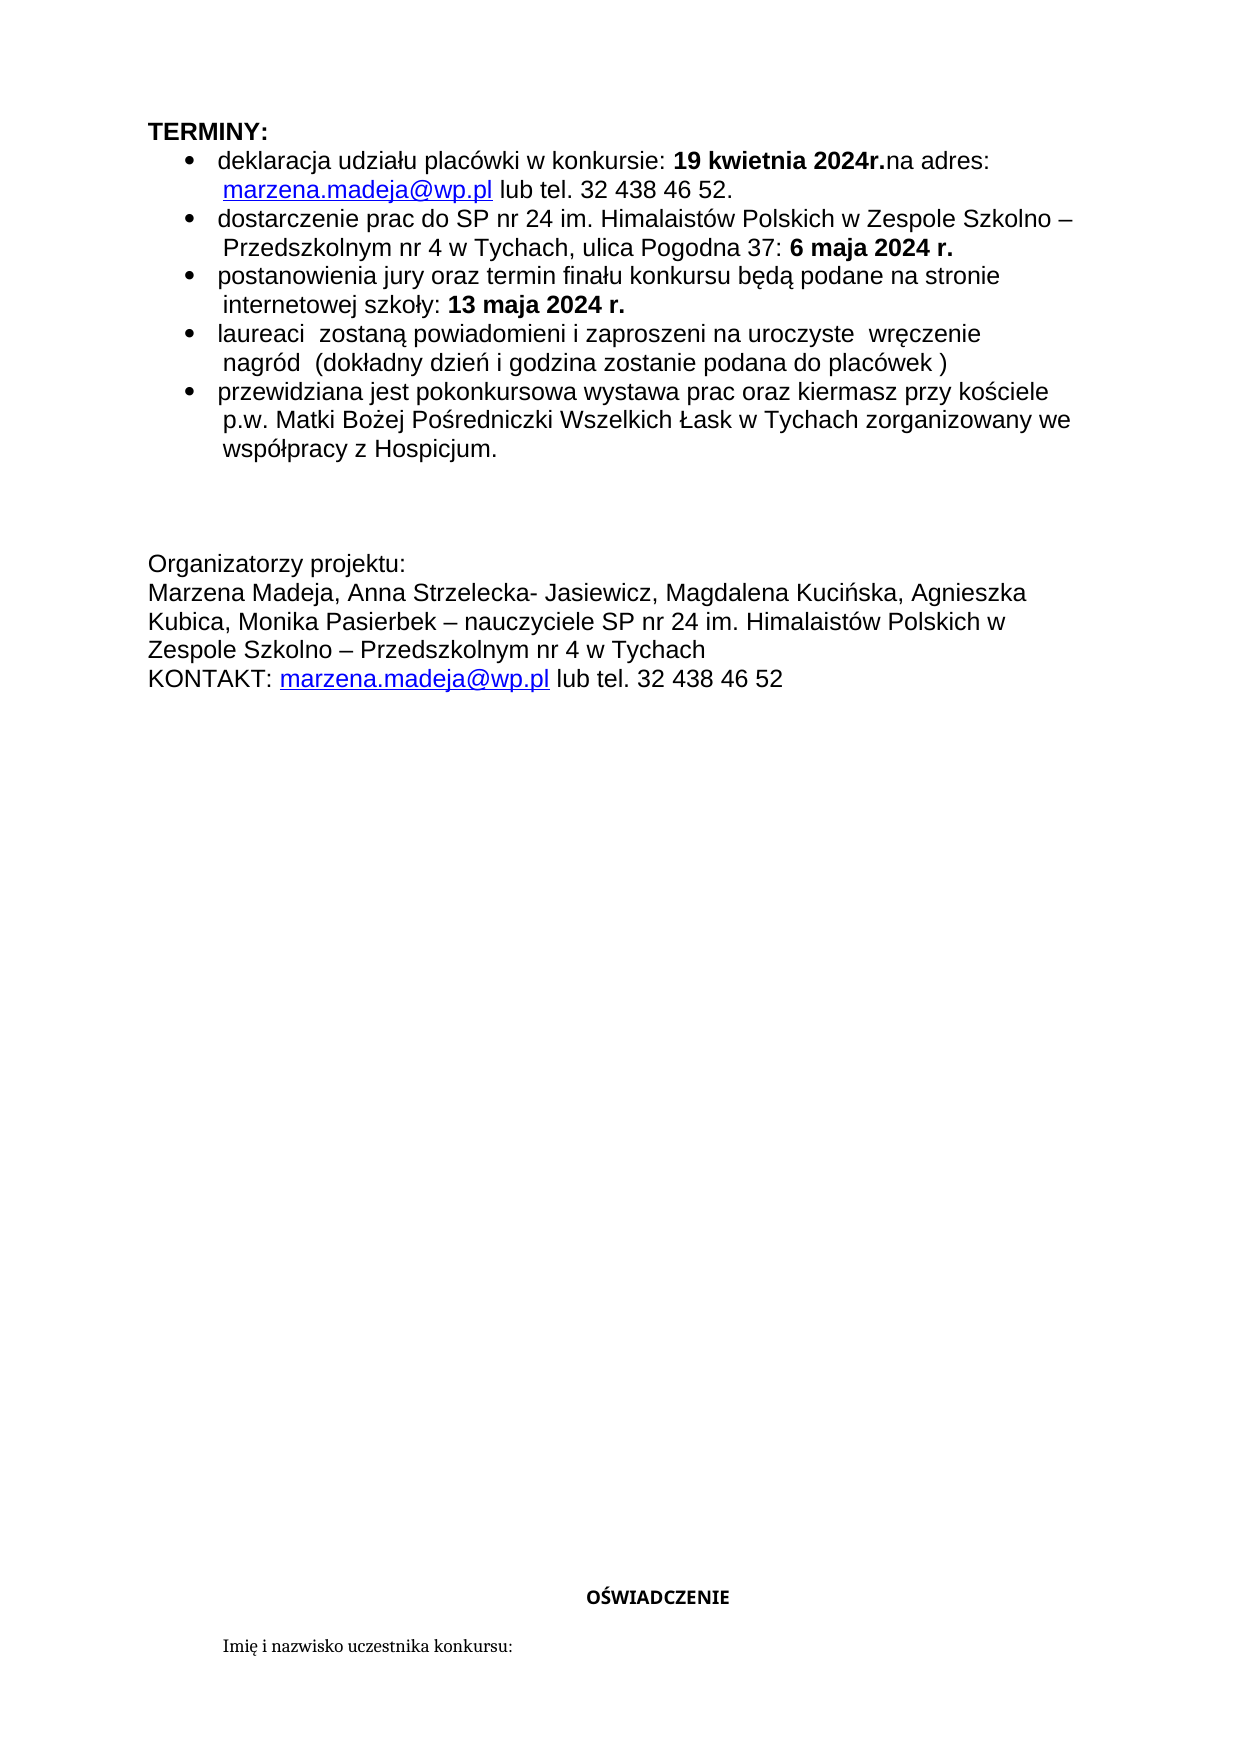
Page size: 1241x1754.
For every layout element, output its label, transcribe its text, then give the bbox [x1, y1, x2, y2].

text  deklaracja udziału placówki w konkursie: 19 kwietnia 2024r.na adres: marzena.madeja@wp.pl lub tel. 32 438 46 52. [185, 146, 1093, 204]
text Marzena Madeja, Anna Strzelecka- Jasiewicz, Magdalena Kucińska, Agnieszka Kubica, Monika Pasierbek – nauczyciele SP nr 24 im. Himalaistów Polskich w Zespole Szkolno – Przedszkolnym nr 4 w Tychach [148, 578, 1093, 664]
text  laureaci zostaną powiadomieni i zaproszeni na uroczyste wręczenie nagród (dokładny dzień i godzina zostanie podana do placówek ) [185, 319, 1093, 377]
text  dostarczenie prac do SP nr 24 im. Himalaistów Polskich w Zespole Szkolno – Przedszkolnym nr 4 w Tychach, ulica Pogodna 37: 6 maja 2024 r. [185, 204, 1093, 261]
text Organizatorzy projektu: [148, 549, 1093, 578]
text  przewidziana jest pokonkursowa wystawa prac oraz kiermasz przy kościele p.w. Matki Bożej Pośredniczki Wszelkich Łask w Tychach zorganizowany we współpracy z Hospicjum. [185, 377, 1093, 463]
text  postanowienia jury oraz termin finału konkursu będą podane na stronie internetowej szkoły: 13 maja 2024 r. [185, 261, 1093, 319]
list Imię i nazwisko uczestnika konkursu: [223, 1635, 1093, 1657]
text KONTAKT: marzena.madeja@wp.pl lub tel. 32 438 46 52 [148, 664, 1093, 693]
text TERMINY: [148, 117, 1093, 146]
list OŚWIADCZENIE [223, 1584, 1093, 1610]
